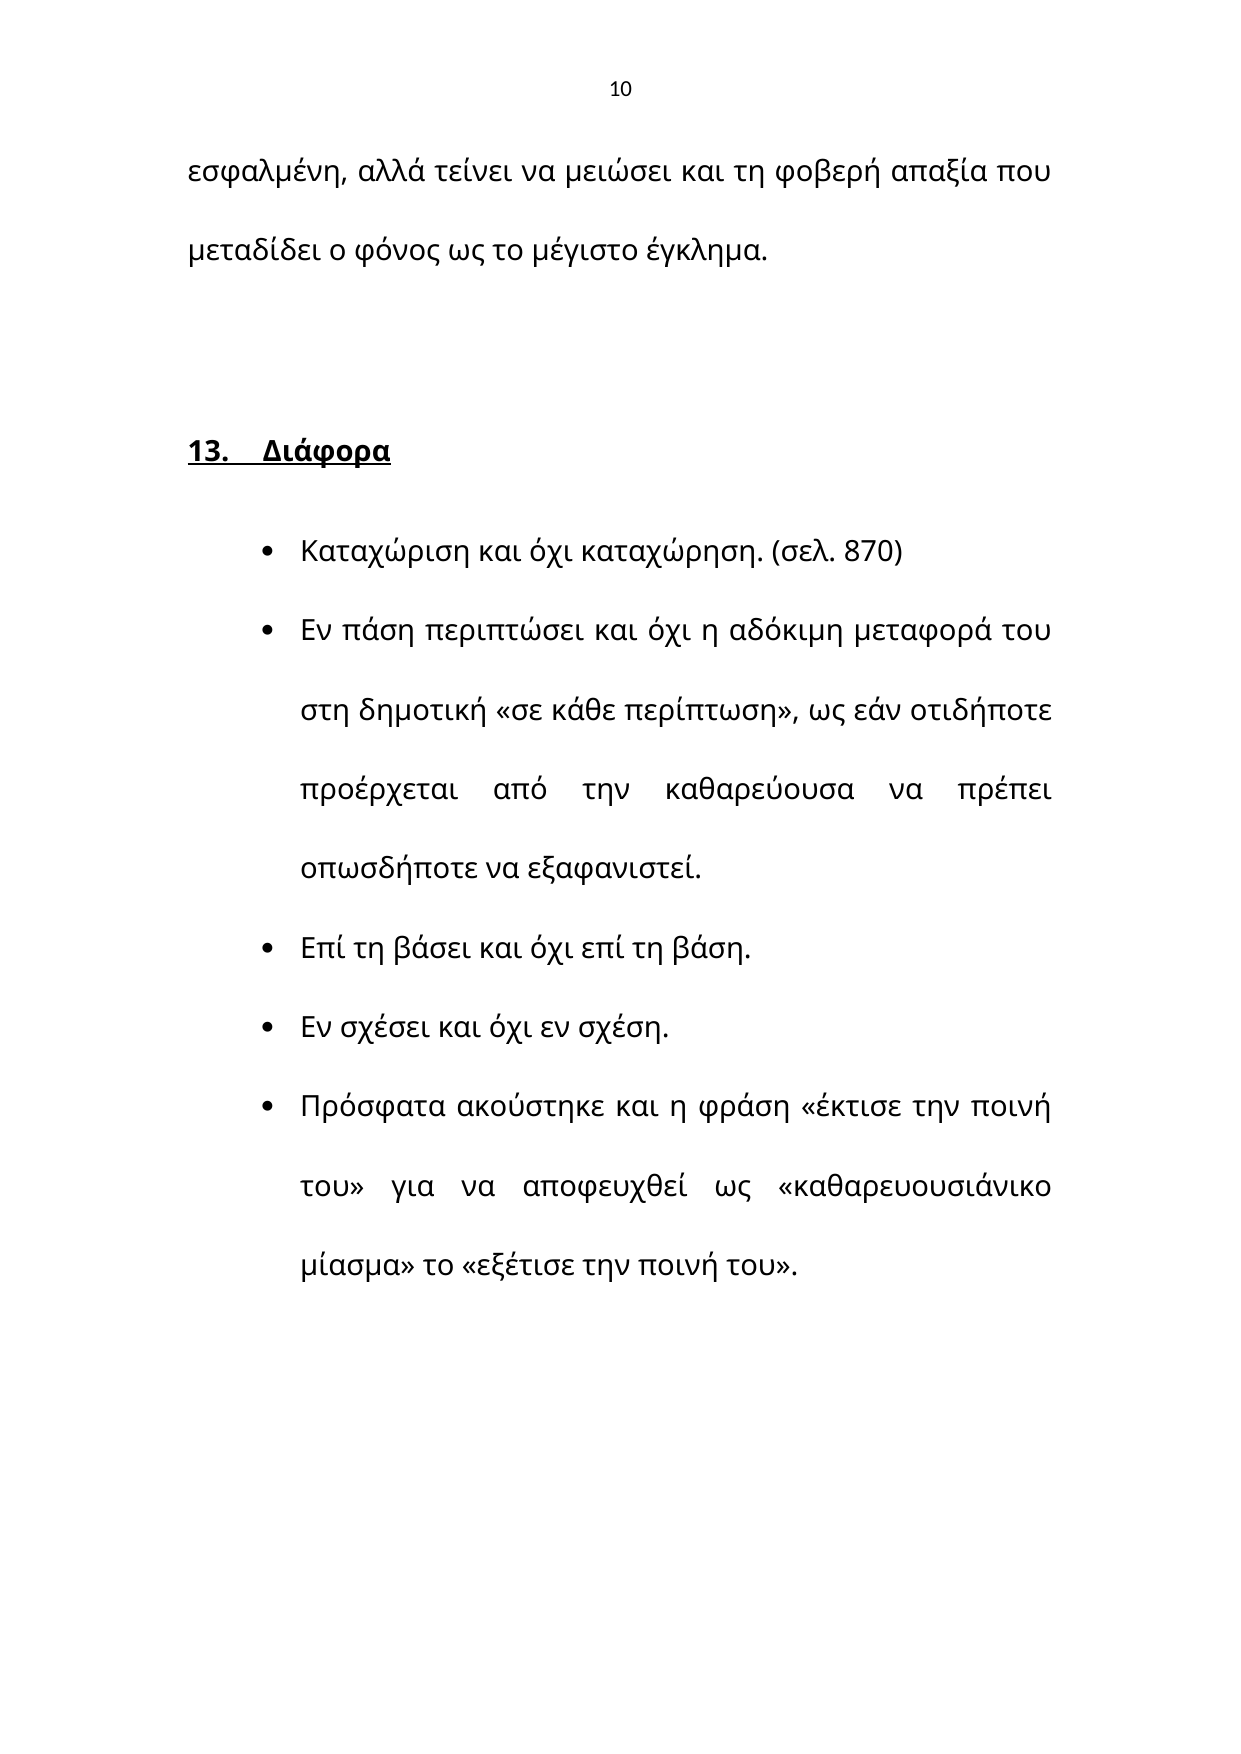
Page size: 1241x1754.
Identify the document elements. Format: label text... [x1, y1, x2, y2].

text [187, 150, 1053, 269]
list Εν σχέσει και όχι εν σχέση. [262, 1006, 1053, 1046]
list Επί τη βάσει και όχι επί τη βάση. [262, 927, 1053, 967]
list Καταχώριση και όχι καταχώρηση. (σελ. 870) [262, 530, 1053, 570]
text 13. Διάφορα [187, 430, 1053, 469]
list Πρόσφατα ακούστηκε και η φράση «έκτισε την ποινή του» για να αποφευχθεί ως «καθαρευουσιάνικο μίασμα» το «εξέτισε την ποινή του». [262, 1086, 1053, 1284]
list Εν πάση περιπτώσει και όχι η αδόκιμη μεταφορά του στη δημοτική «σε κάθε περίπτωση», ως εάν οτιδήποτε προέρχεται από την καθαρεύουσα να πρέπει οπωσδήποτε να εξαφανιστεί. [262, 609, 1053, 887]
